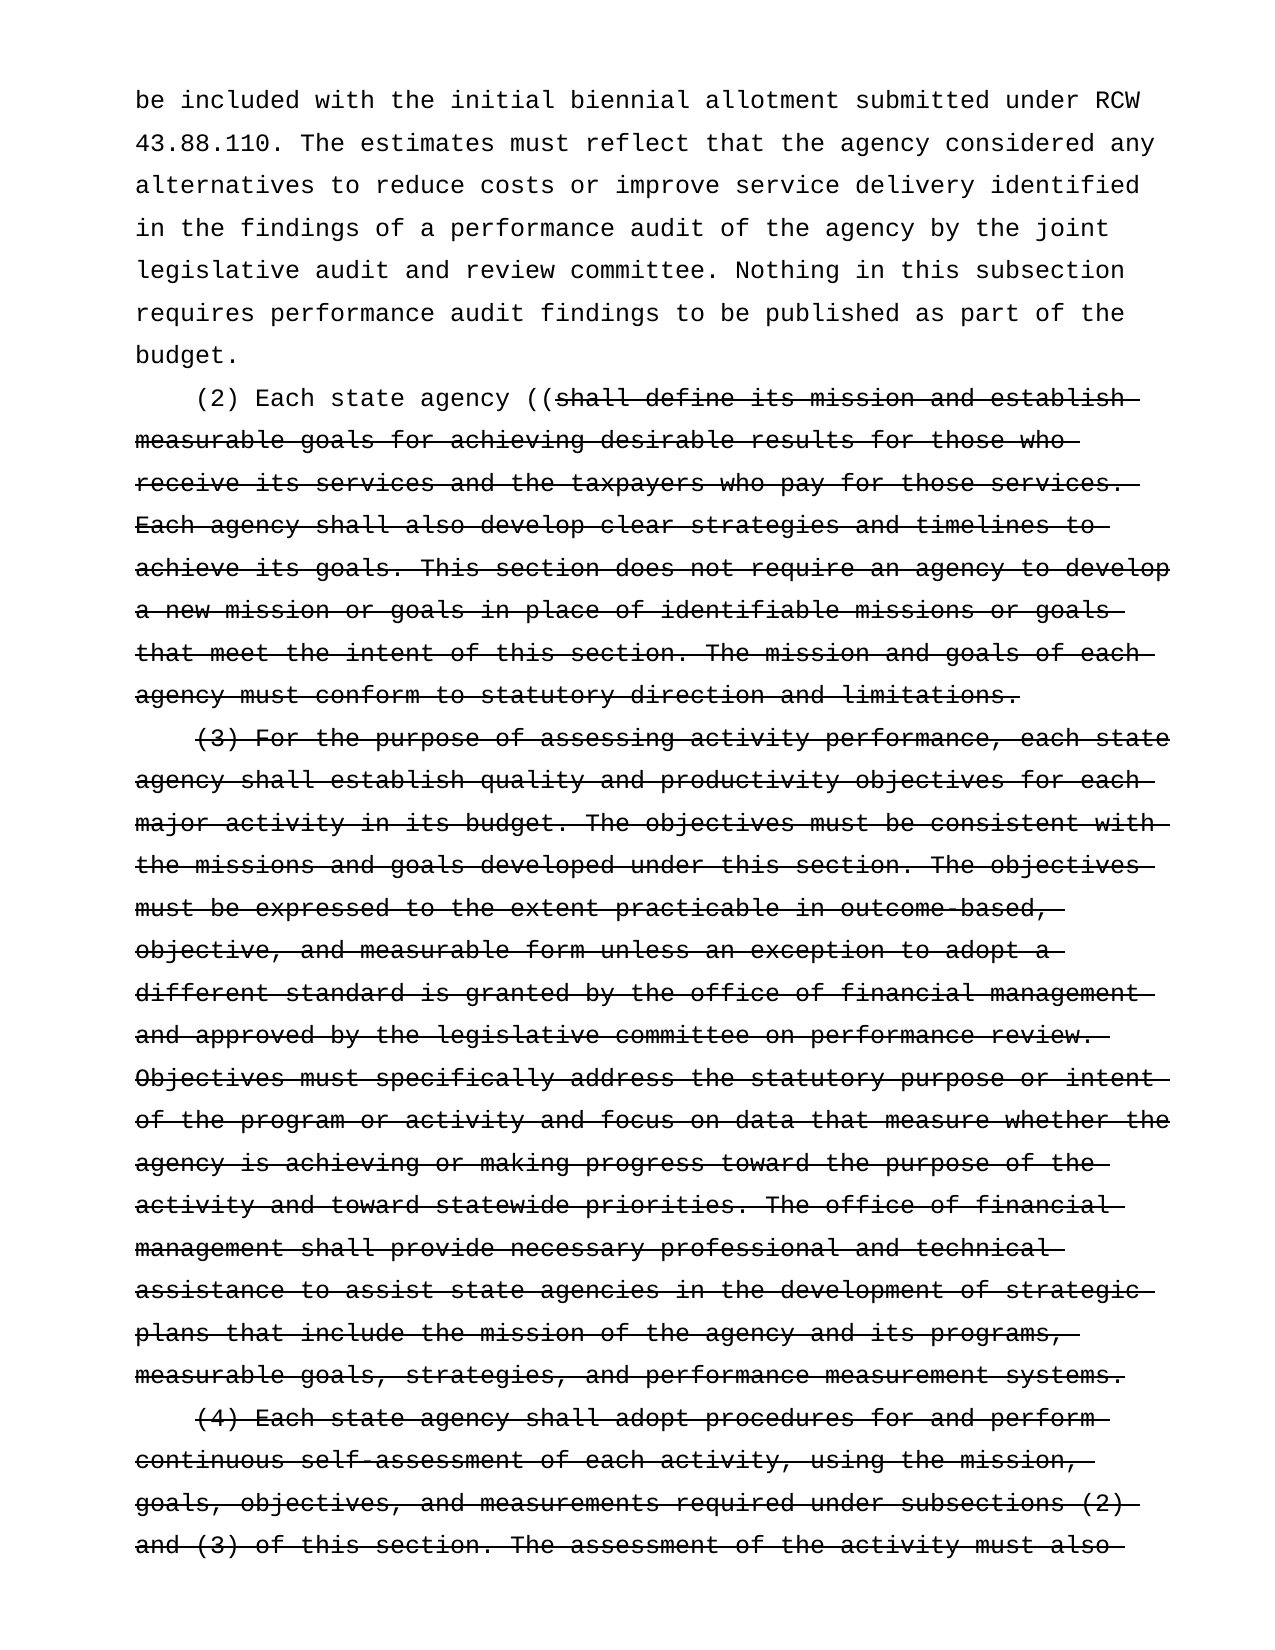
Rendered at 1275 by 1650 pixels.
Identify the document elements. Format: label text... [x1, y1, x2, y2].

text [135, 1392, 1170, 1562]
text (2) Each state agency ((shall define its mission and establish measurable goals for achieving desirable results for those who receive its services and the taxpayers who pay for those services. Each agency shall also develop clear strategies and timelines to achieve its goals. This section does not require an agency to develop a new mission or goals in place of identifiable missions or goals that meet the intent of this section. The mission and goals of each agency must conform to statutory direction and limitations. [135, 372, 1170, 569]
text (2) Each state agency ((shall define its mission and establish measurable goals for achieving desirable results for those who receive its services and the taxpayers who pay for those services. Each agency shall also develop clear strategies and timelines to achieve its goals. This section does not require an agency to develop a new mission or goals in place of identifiable missions or goals that meet the intent of this section. The mission and goals of each agency must conform to statutory direction and limitations. [135, 571, 1170, 712]
text (3) For the purpose of assessing activity performance, each state agency shall establish quality and productivity objectives for each major activity in its budget. The objectives must be consistent with the missions and goals developed under this section. The objectives must be expressed to the extent practicable in outcome-based, objective, and measurable form unless an exception to adopt a different standard is granted by the office of financial management and approved by the legislative committee on performance review. Objectives must specifically address the statutory purpose or intent of the program or activity and focus on data that measure whether the agency is achieving or making progress toward the purpose of the activity and toward statewide priorities. The office of financial management shall provide necessary professional and technical assistance to assist state agencies in the development of strategic plans that include the mission of the agency and its programs, measurable goals, strategies, and performance measurement systems. [135, 826, 1170, 1079]
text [135, 75, 1170, 372]
text (3) For the purpose of assessing activity performance, each state agency shall establish quality and productivity objectives for each major activity in its budget. The objectives must be consistent with the missions and goals developed under this section. The objectives must be expressed to the extent practicable in outcome-based, objective, and measurable form unless an exception to adopt a different standard is granted by the office of financial management and approved by the legislative committee on performance review. Objectives must specifically address the statutory purpose or intent of the program or activity and focus on data that measure whether the agency is achieving or making progress toward the purpose of the activity and toward statewide priorities. The office of financial management shall provide necessary professional and technical assistance to assist state agencies in the development of strategic plans that include the mission of the agency and its programs, measurable goals, strategies, and performance measurement systems. [135, 1123, 1170, 1392]
text (3) For the purpose of assessing activity performance, each state agency shall establish quality and productivity objectives for each major activity in its budget. The objectives must be consistent with the missions and goals developed under this section. The objectives must be expressed to the extent practicable in outcome-based, objective, and measurable form unless an exception to adopt a different standard is granted by the office of financial management and approved by the legislative committee on performance review. Objectives must specifically address the statutory purpose or intent of the program or activity and focus on data that measure whether the agency is achieving or making progress toward the purpose of the activity and toward statewide priorities. The office of financial management shall provide necessary professional and technical assistance to assist state agencies in the development of strategic plans that include the mission of the agency and its programs, measurable goals, strategies, and performance measurement systems. [135, 712, 1170, 824]
